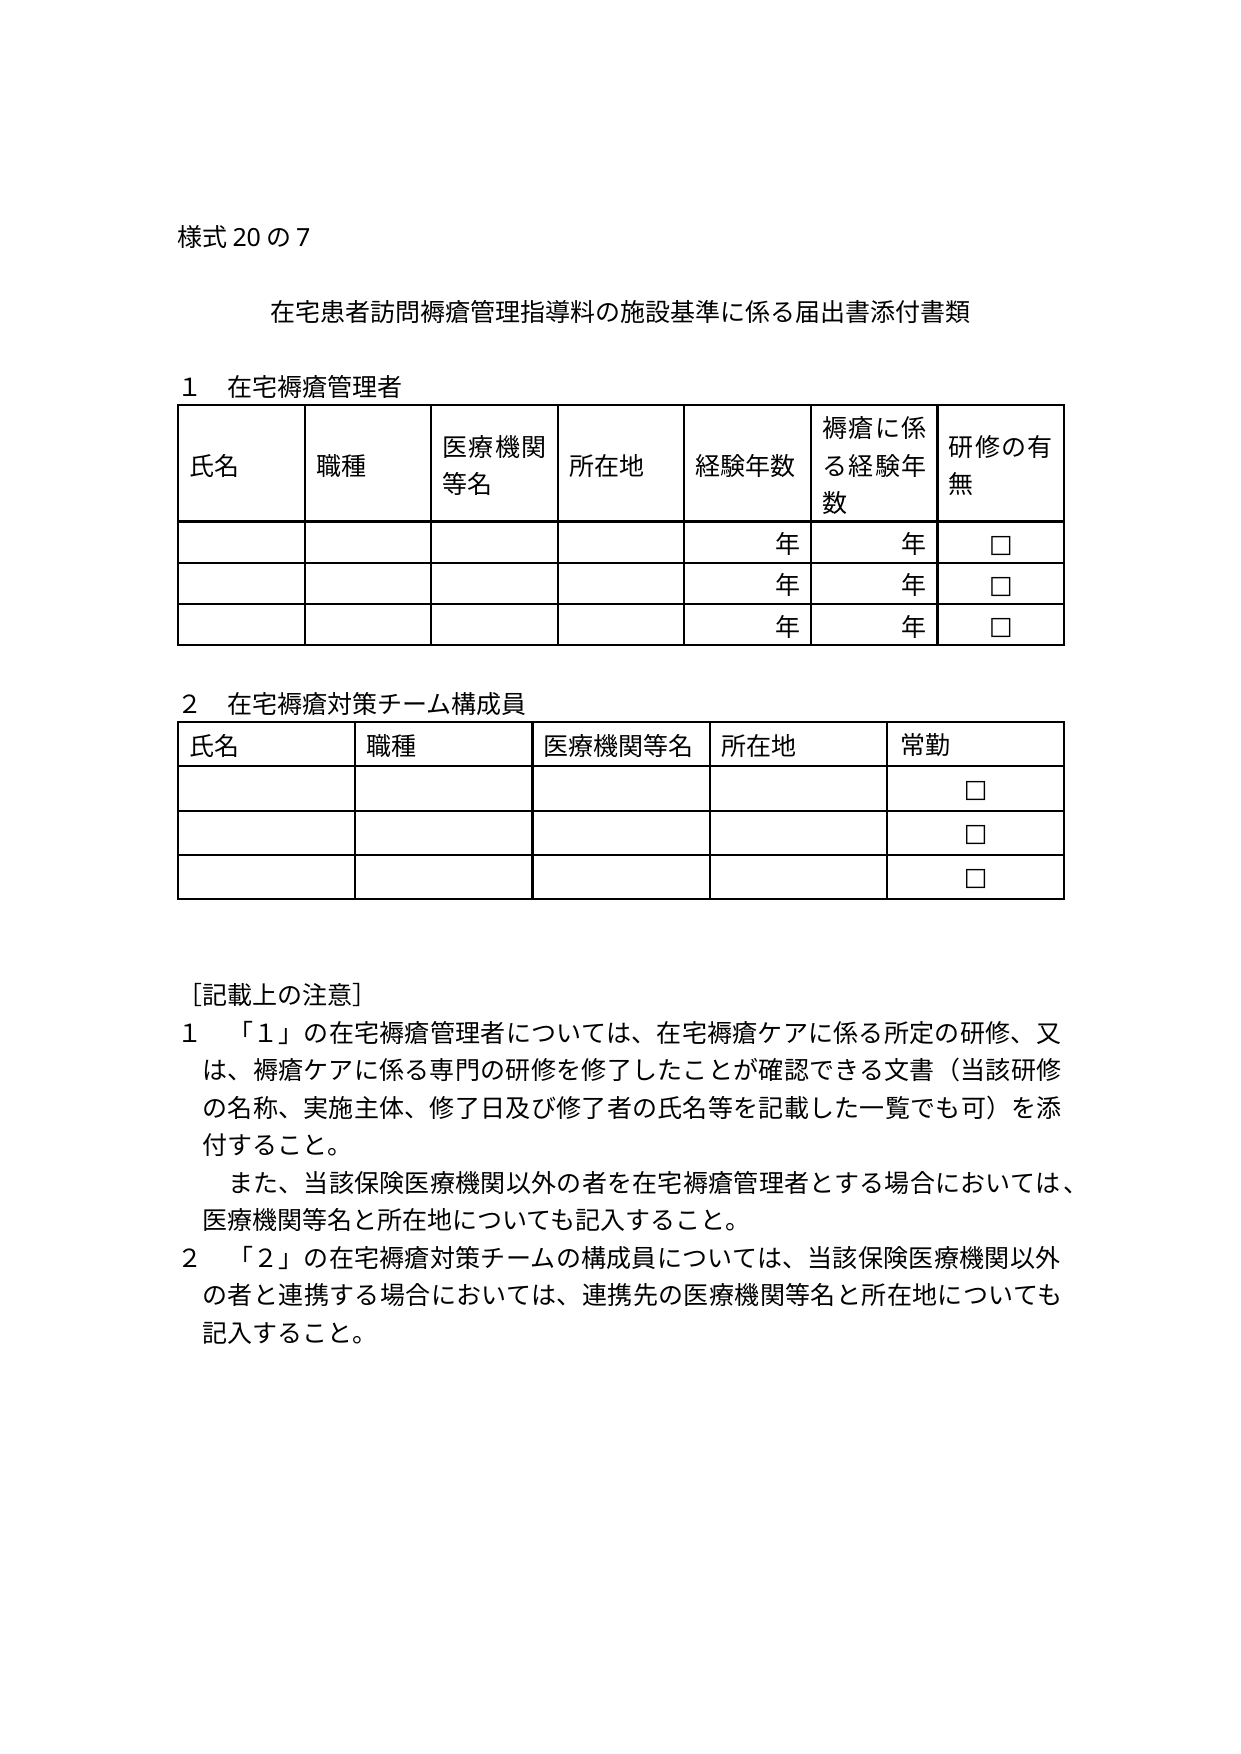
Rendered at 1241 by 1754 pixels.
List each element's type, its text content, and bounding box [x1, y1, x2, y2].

table_cell □ [939, 523, 1063, 562]
text ［記載上の注意］ [177, 975, 1063, 1013]
table_cell □ [888, 767, 1063, 809]
table_header 職種 [356, 723, 531, 765]
table_cell □ [888, 812, 1063, 854]
text また、当該保険医療機関以外の者を在宅褥瘡管理者とする場合においては、医療機関等名と所在地についても記入すること。 [177, 1163, 1063, 1238]
table_cell [534, 812, 709, 854]
table_cell [559, 523, 683, 562]
table_header 研修の有無 [939, 406, 1063, 520]
table_cell [711, 812, 886, 854]
table_cell [179, 767, 354, 809]
table_cell [306, 523, 430, 562]
table_cell [432, 523, 557, 562]
table_header 医療機関等名 [534, 723, 709, 765]
table_cell [356, 812, 531, 854]
table_cell [179, 812, 354, 854]
text 様式20の7 [177, 217, 1063, 254]
table_header 褥瘡に係る経験年数 [812, 406, 936, 520]
table_cell [432, 605, 557, 644]
table_cell 年 [685, 605, 810, 644]
table_cell [356, 856, 531, 898]
table_cell [534, 767, 709, 809]
text １ 在宅褥瘡管理者 [177, 367, 1063, 404]
table_cell □ [888, 856, 1063, 898]
text ２ 在宅褥瘡対策チーム構成員 [177, 683, 1063, 721]
table_cell [432, 564, 557, 603]
table_header 所在地 [559, 406, 683, 520]
table_cell [559, 605, 683, 644]
table_cell 年 [812, 605, 936, 644]
table_cell [179, 856, 354, 898]
table_header 常勤 [888, 723, 1063, 765]
table_cell 年 [685, 564, 810, 603]
table_cell □ [939, 605, 1063, 644]
table_header 所在地 [711, 723, 886, 765]
table_cell [179, 523, 304, 562]
table_cell [356, 767, 531, 809]
text ２ 「２」の在宅褥瘡対策チームの構成員については、当該保険医療機関以外の者と連携する場合においては、連携先の医療機関等名と所在地についても記入すること。 [177, 1238, 1063, 1350]
table_cell 年 [812, 523, 936, 562]
table_header 氏名 [179, 406, 304, 520]
table_cell 年 [812, 564, 936, 603]
table_cell [711, 767, 886, 809]
table_cell [306, 564, 430, 603]
table_cell [306, 605, 430, 644]
table_cell [179, 564, 304, 603]
table_cell [179, 605, 304, 644]
text 在宅患者訪問褥瘡管理指導料の施設基準に係る届出書添付書類 [177, 292, 1063, 329]
table_header 氏名 [179, 723, 354, 765]
text １ 「１」の在宅褥瘡管理者については、在宅褥瘡ケアに係る所定の研修、又は、褥瘡ケアに係る専門の研修を修了したことが確認できる文書（当該研修の名称、実施主体、修了日及び修了者の氏名等を記載した一覧でも可）を添付すること。 [177, 1013, 1063, 1163]
table_cell [559, 564, 683, 603]
table_cell 年 [685, 523, 810, 562]
table_header 職種 [306, 406, 430, 520]
table_header 経験年数 [685, 406, 810, 520]
table_header 医療機関等名 [432, 406, 557, 520]
table_cell □ [939, 564, 1063, 603]
table_cell [534, 856, 709, 898]
table_cell [711, 856, 886, 898]
